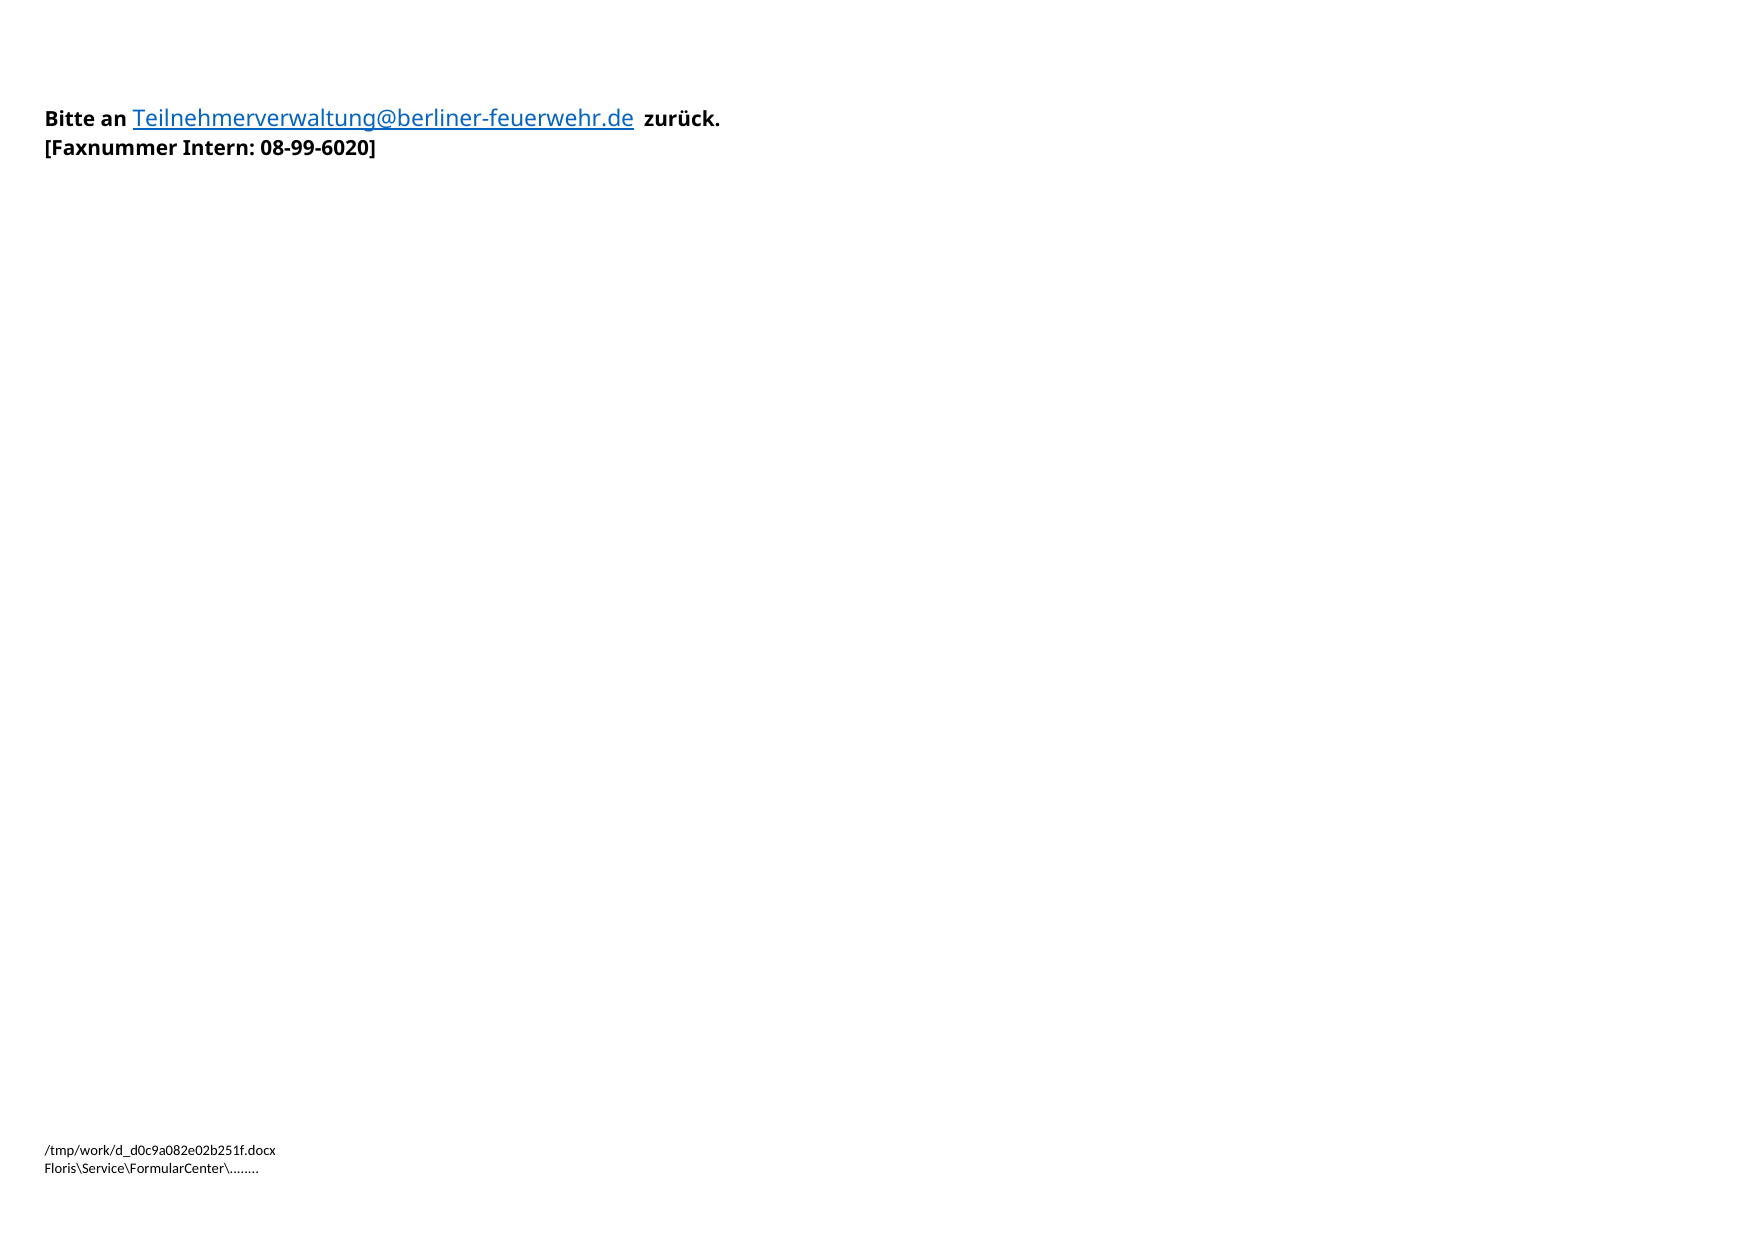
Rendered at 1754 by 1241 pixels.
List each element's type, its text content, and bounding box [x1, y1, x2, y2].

text [Faxnummer Intern: 08-99-6020] [44, 133, 1698, 161]
text Bitte an Teilnehmerverwaltung@berliner-feuerwehr.de zurück. [44, 102, 1698, 133]
